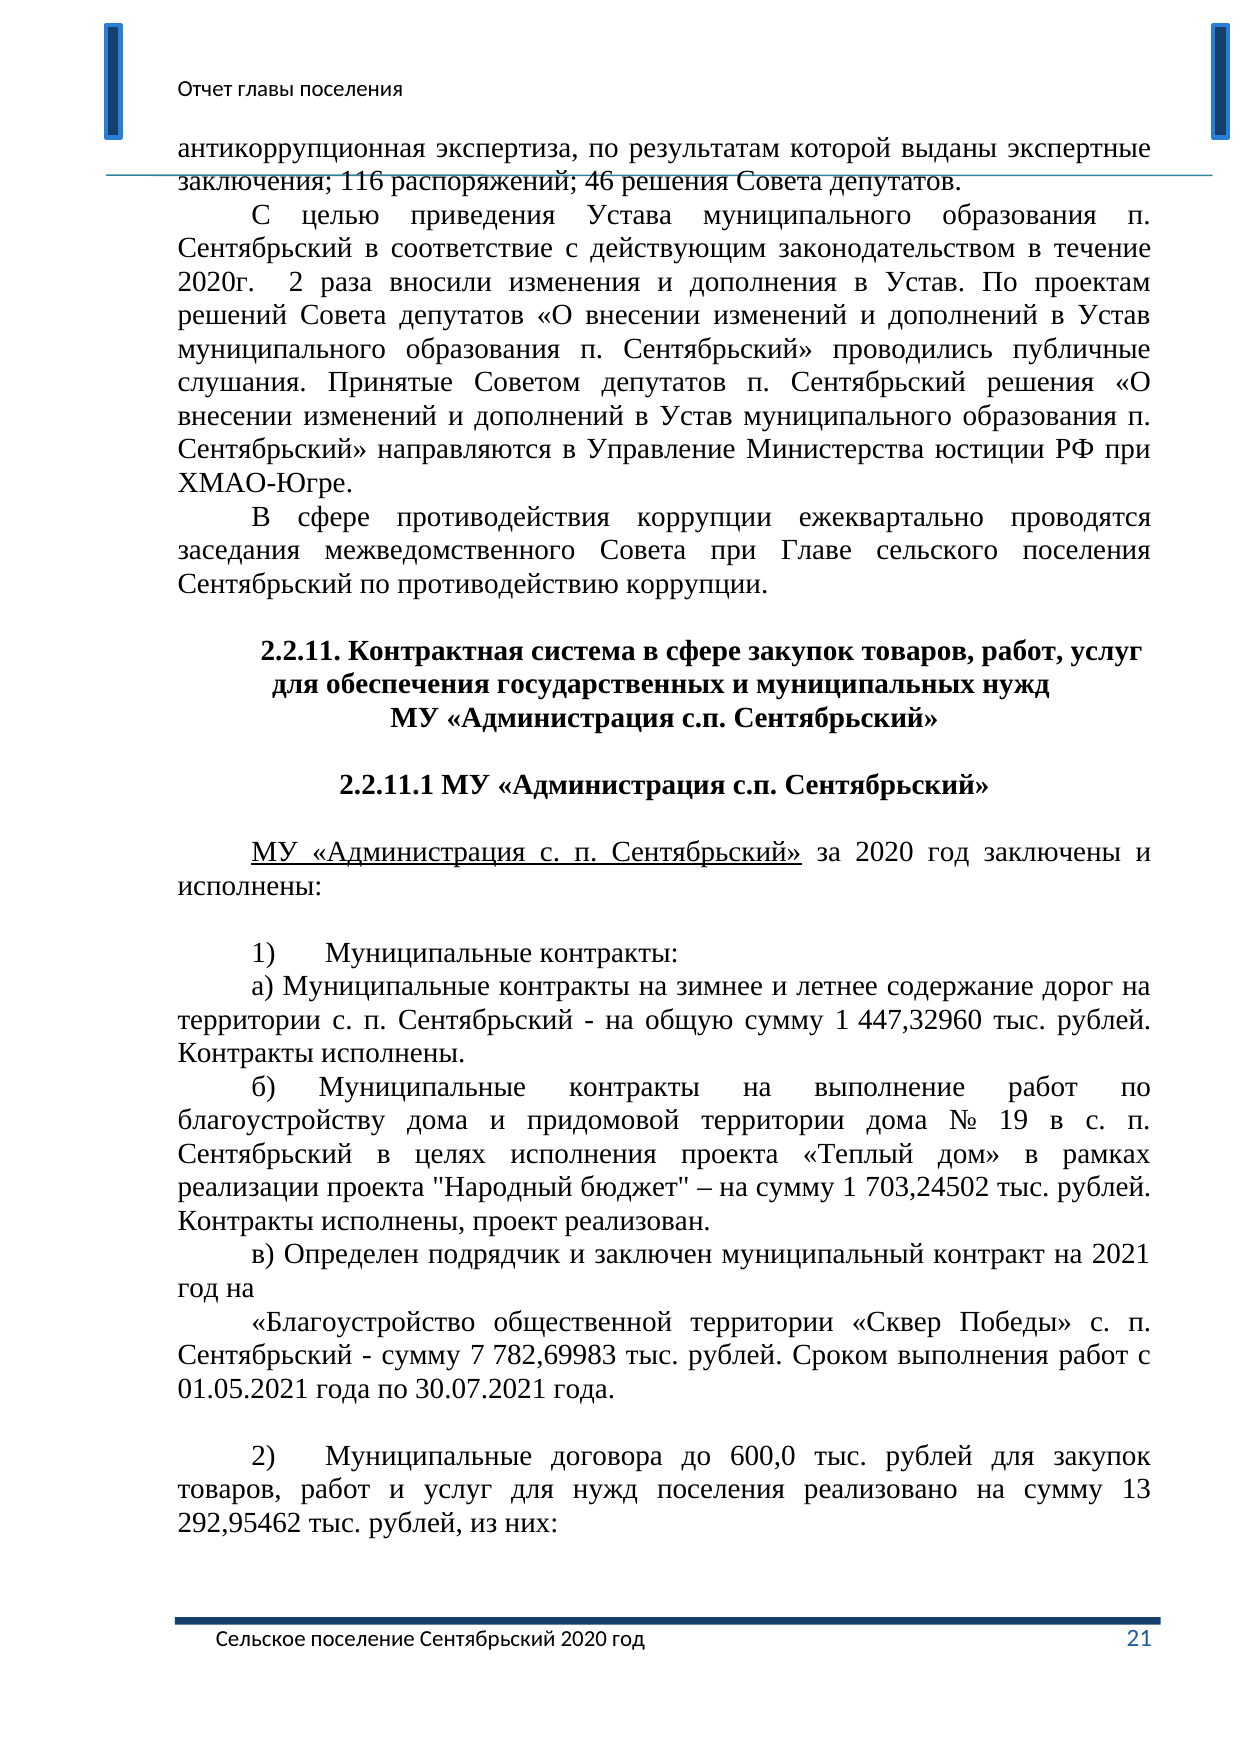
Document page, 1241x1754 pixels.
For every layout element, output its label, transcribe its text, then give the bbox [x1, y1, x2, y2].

text С целью приведения Устава муниципального образования п. Сентябрьский в соответствие с действующим законодательством в течение 2020г. 2 раза вносили изменения и дополнения в Устав. По проектам решений Совета депутатов «О внесении изменений и дополнений в Устав муниципального образования п. Сентябрьский» проводились публичные слушания. Принятые Советом депутатов п. Сентябрьский решения «О внесении изменений и дополнений в Устав муниципального образования п. Сентябрьский» направляются в Управление Министерства юстиции РФ при ХМАО-Югре. [177, 197, 1152, 499]
list Муниципальные договора до 600,0 тыс. рублей для закупок товаров, работ и услуг для нужд поселения реализовано на сумму 13 292,95462 тыс. рублей, из них: [177, 1438, 1152, 1538]
text 2.2.11.1 МУ «Администрация с.п. Сентябрьский» [177, 767, 1152, 801]
text «Благоустройство общественной территории «Сквер Победы» с. п. Сентябрьский - сумму 7 782,69983 тыс. рублей. Сроком выполнения работ с 01.05.2021 года по 30.07.2021 года. [177, 1304, 1152, 1404]
text 2.2.11. Контрактная система в сфере закупок товаров, работ, услуг для обеспечения государственных и муниципальных нужд МУ «Администрация с.п. Сентябрьский» [177, 633, 1152, 733]
text б) Муниципальные контракты на выполнение работ по благоустройству дома и придомовой территории дома № 19 в с. п. Сентябрьский в целях исполнения проекта «Теплый дом» в рамках реализации проекта "Народный бюджет" – на сумму 1 703,24502 тыс. рублей. Контракты исполнены, проект реализован. [177, 1069, 1152, 1237]
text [177, 130, 1152, 197]
text МУ «Администрация с. п. Сентябрьский» за 2020 год заключены и исполнены: [177, 834, 1152, 901]
text а) Муниципальные контракты на зимнее и летнее содержание дорог на территории с. п. Сентябрьский - на общую сумму 1 447,32960 тыс. рублей. Контракты исполнены. [177, 968, 1152, 1069]
list Муниципальные контракты: [177, 935, 1152, 968]
text в) Определен подрядчик и заключен муниципальный контракт на 2021 год на [177, 1237, 1152, 1304]
text В сфере противодействия коррупции ежеквартально проводятся заседания межведомственного Совета при Главе сельского поселения Сентябрьский по противодействию коррупции. [177, 499, 1152, 599]
